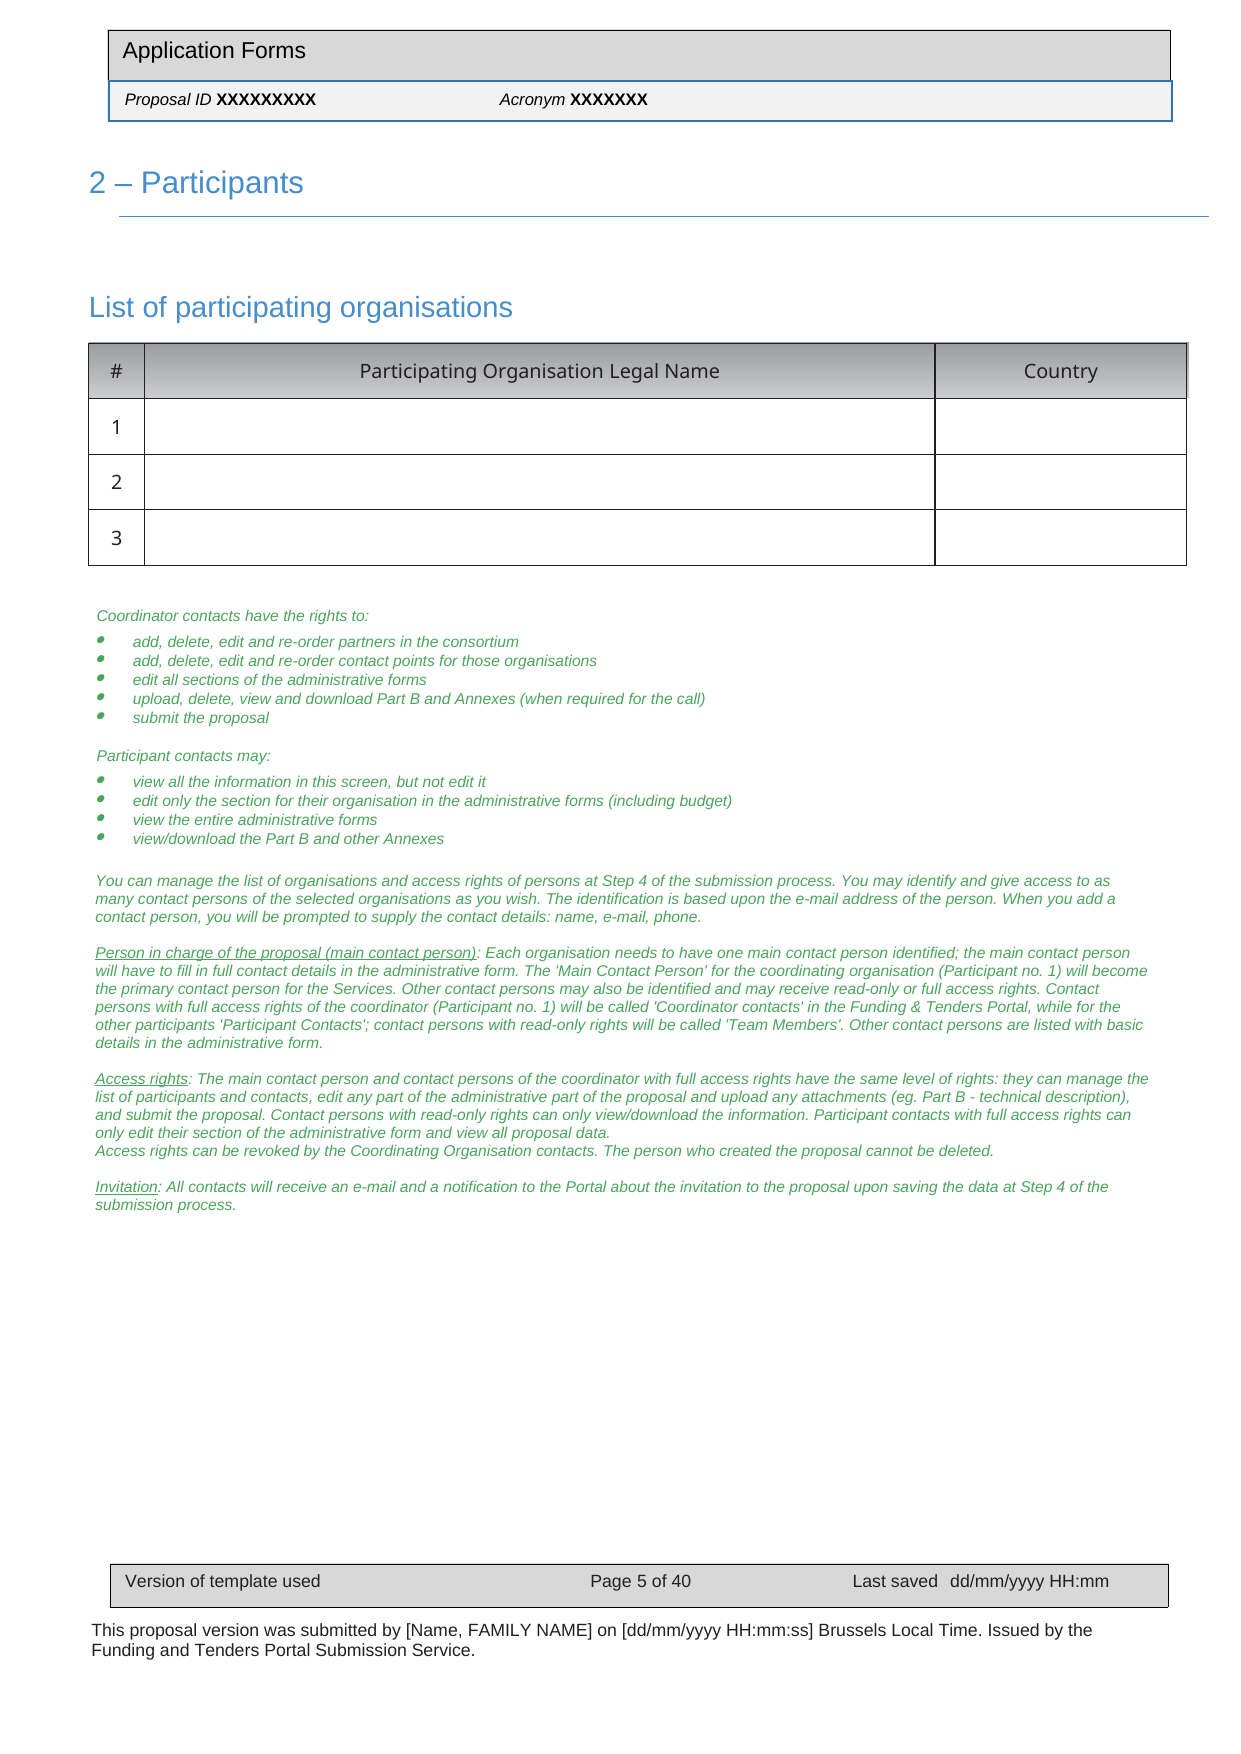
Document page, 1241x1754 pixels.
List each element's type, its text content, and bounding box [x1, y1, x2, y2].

text Invitation: All contacts will receive an e-mail and a notification to the Portal about the invitation to the proposal upon saving the data at Step 4 of the submission process. [95, 1178, 1152, 1214]
table_cell 2 [89, 455, 144, 509]
table_cell [145, 510, 934, 564]
table_cell [936, 455, 1186, 509]
list edit only the section for their organisation in the administrative forms (including budget) [95, 791, 1152, 811]
text Coordinator contacts have the rights to: [96, 596, 1144, 624]
text Access rights: The main contact person and contact persons of the coordinator with full access rights have the same level of rights: they can manage the list of participants and contacts, edit any part of the administrative part of the proposal and upload any attachments (eg. Part B - technical description), and submit the proposal. Contact persons with read-only rights can only view/download the information. Participant contacts with full access rights can only edit their section of the administrative form and view all proposal data. [95, 1070, 1152, 1142]
table_header Participating Organisation Legal Name [145, 344, 934, 398]
list add, delete, edit and re-order contact points for those organisations [95, 651, 1152, 671]
table_cell [936, 510, 1186, 564]
list add, delete, edit and re-order partners in the consortium [95, 632, 1152, 651]
list view the entire administrative forms [95, 811, 1152, 830]
text Person in charge of the proposal (main contact person): Each organisation needs to have one main contact person identified; the main contact person will have to fill in full contact details in the administrative form. The 'Main Contact Person' for the coordinating organisation (Participant no. 1) will become the primary contact person for the Services. Other contact persons may also be identified and may receive read-only or full access rights. Contact persons with full access rights of the coordinator (Participant no. 1) will be called 'Coordinator contacts' in the Funding & Tenders Portal, while for the other participants 'Participant Contacts'; contact persons with read-only rights will be called 'Team Members'. Other contact persons are listed with basic details in the administrative form. [95, 943, 1152, 1052]
table_header # [89, 344, 144, 398]
list view/download the Part B and other Annexes [95, 830, 1152, 849]
text Access rights can be revoked by the Coordinating Organisation contacts. The person who created the proposal cannot be deleted. [95, 1142, 1152, 1160]
table_cell 1 [89, 399, 144, 453]
table_cell [145, 399, 934, 453]
table_cell 3 [89, 510, 144, 564]
text List of participating organisations [89, 290, 1152, 323]
table_header Country [936, 344, 1186, 398]
text Participant contacts may: [96, 736, 1144, 764]
table_cell [145, 455, 934, 509]
list edit all sections of the administrative forms [95, 671, 1152, 690]
list upload, delete, view and download Part B and Annexes (when required for the call) [95, 690, 1152, 709]
subtitle 2 – Participants [89, 164, 1152, 200]
text You can manage the list of organisations and access rights of persons at Step 4 of the submission process. You may identify and give access to as many contact persons of the selected organisations as you wish. The identification is based upon the e-mail address of the person. When you add a contact person, you will be prompted to supply the contact details: name, e-mail, phone. [95, 871, 1152, 926]
table_cell [936, 399, 1186, 453]
list view all the information in this screen, but not edit it [95, 772, 1152, 791]
list submit the proposal [95, 709, 1152, 728]
